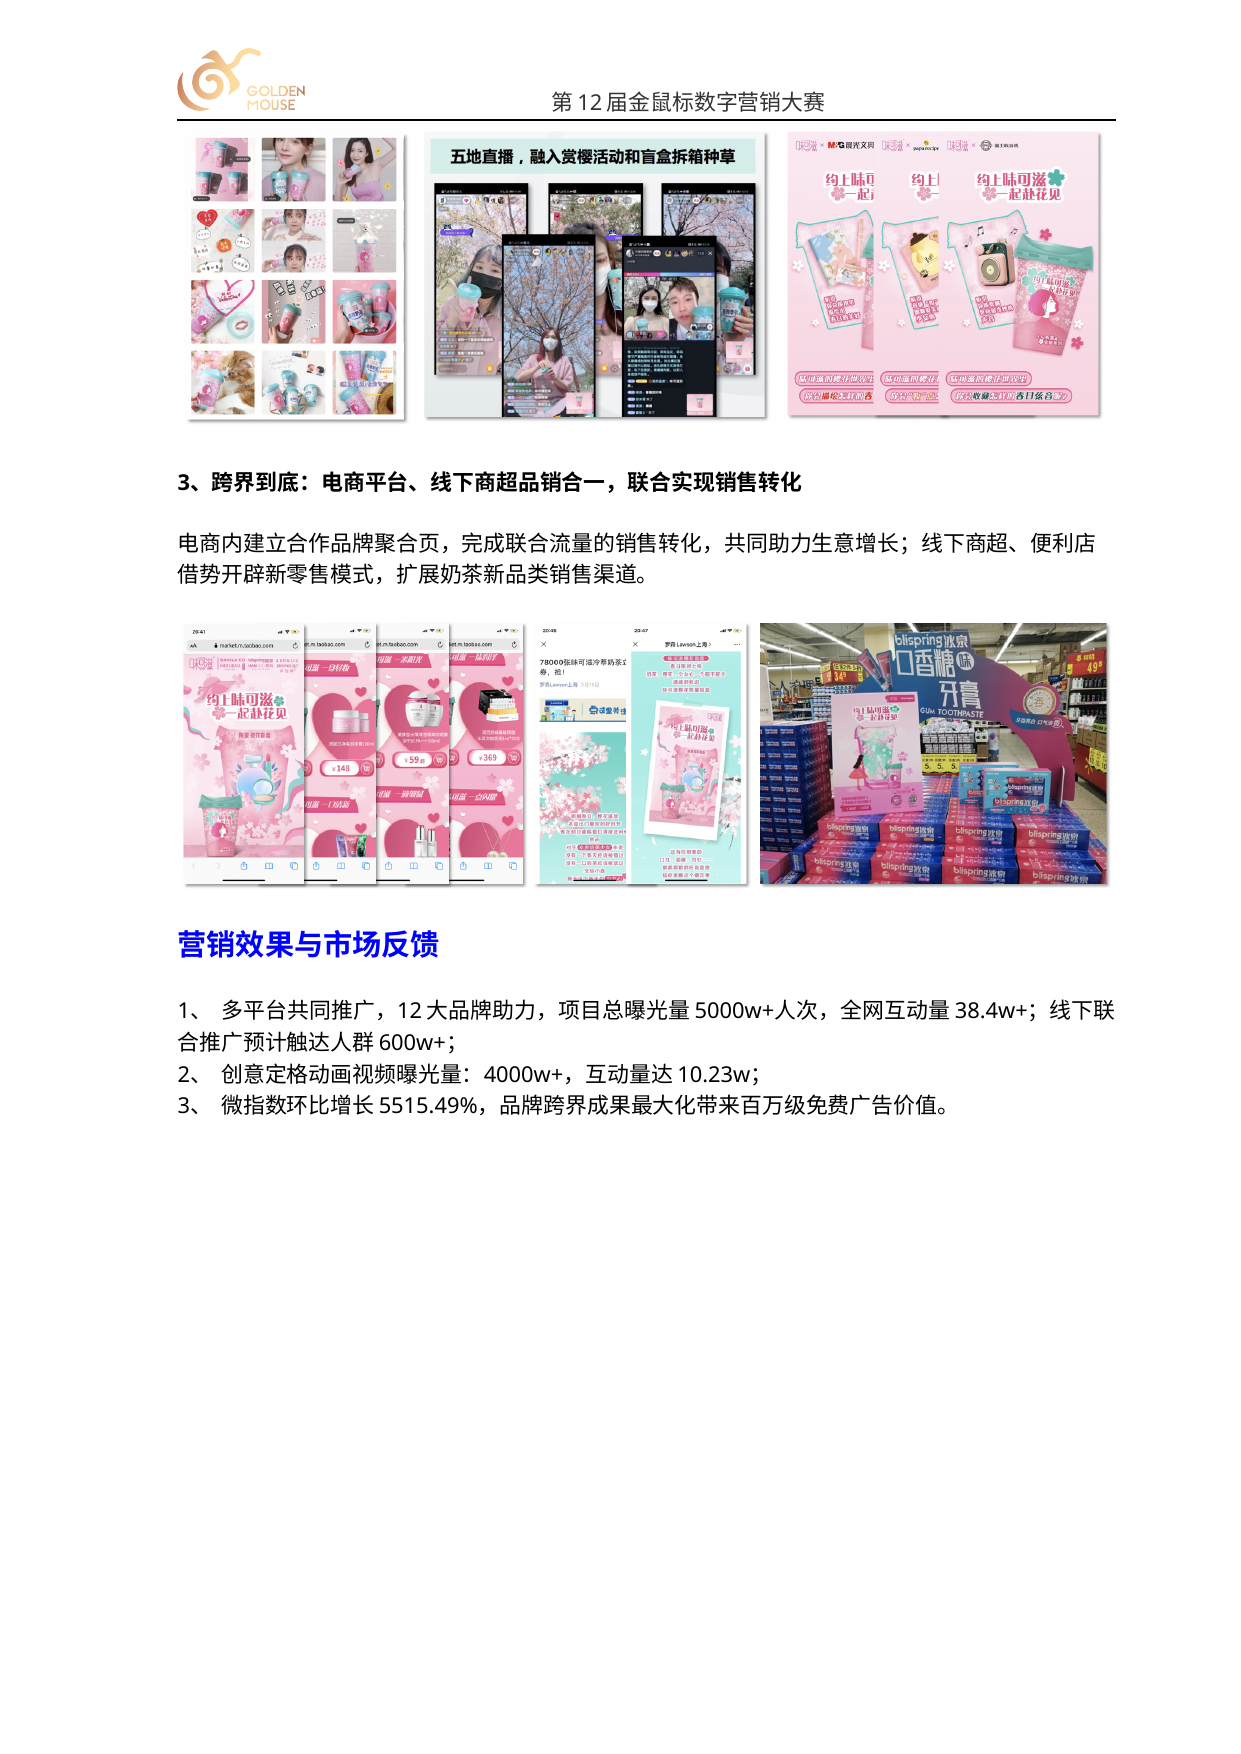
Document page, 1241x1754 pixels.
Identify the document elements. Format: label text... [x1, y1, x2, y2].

text 营销效果与市场反馈 [177, 922, 1116, 964]
list 多平台共同推广，12大品牌助力，项目总曝光量5000w+人次，全网互动量38.4w+；线下联合推广预计触达人群600w+； [177, 993, 1116, 1057]
picture [177, 121, 1116, 436]
text 电商内建立合作品牌聚合页，完成联合流量的销售转化，共同助力生意增长；线下商超、便利店借势开辟新零售模式，扩展奶茶新品类销售渠道。 [177, 526, 1116, 589]
text 3、跨界到底：电商平台、线下商超品销合一，联合实现销售转化 [177, 465, 1116, 497]
picture [177, 618, 1116, 893]
list 微指数环比增长5515.49%，品牌跨界成果最大化带来百万级免费广告价值。 [177, 1088, 1116, 1120]
list 创意定格动画视频曝光量：4000w+，互动量达10.23w； [177, 1057, 1116, 1088]
picture [177, 48, 305, 111]
